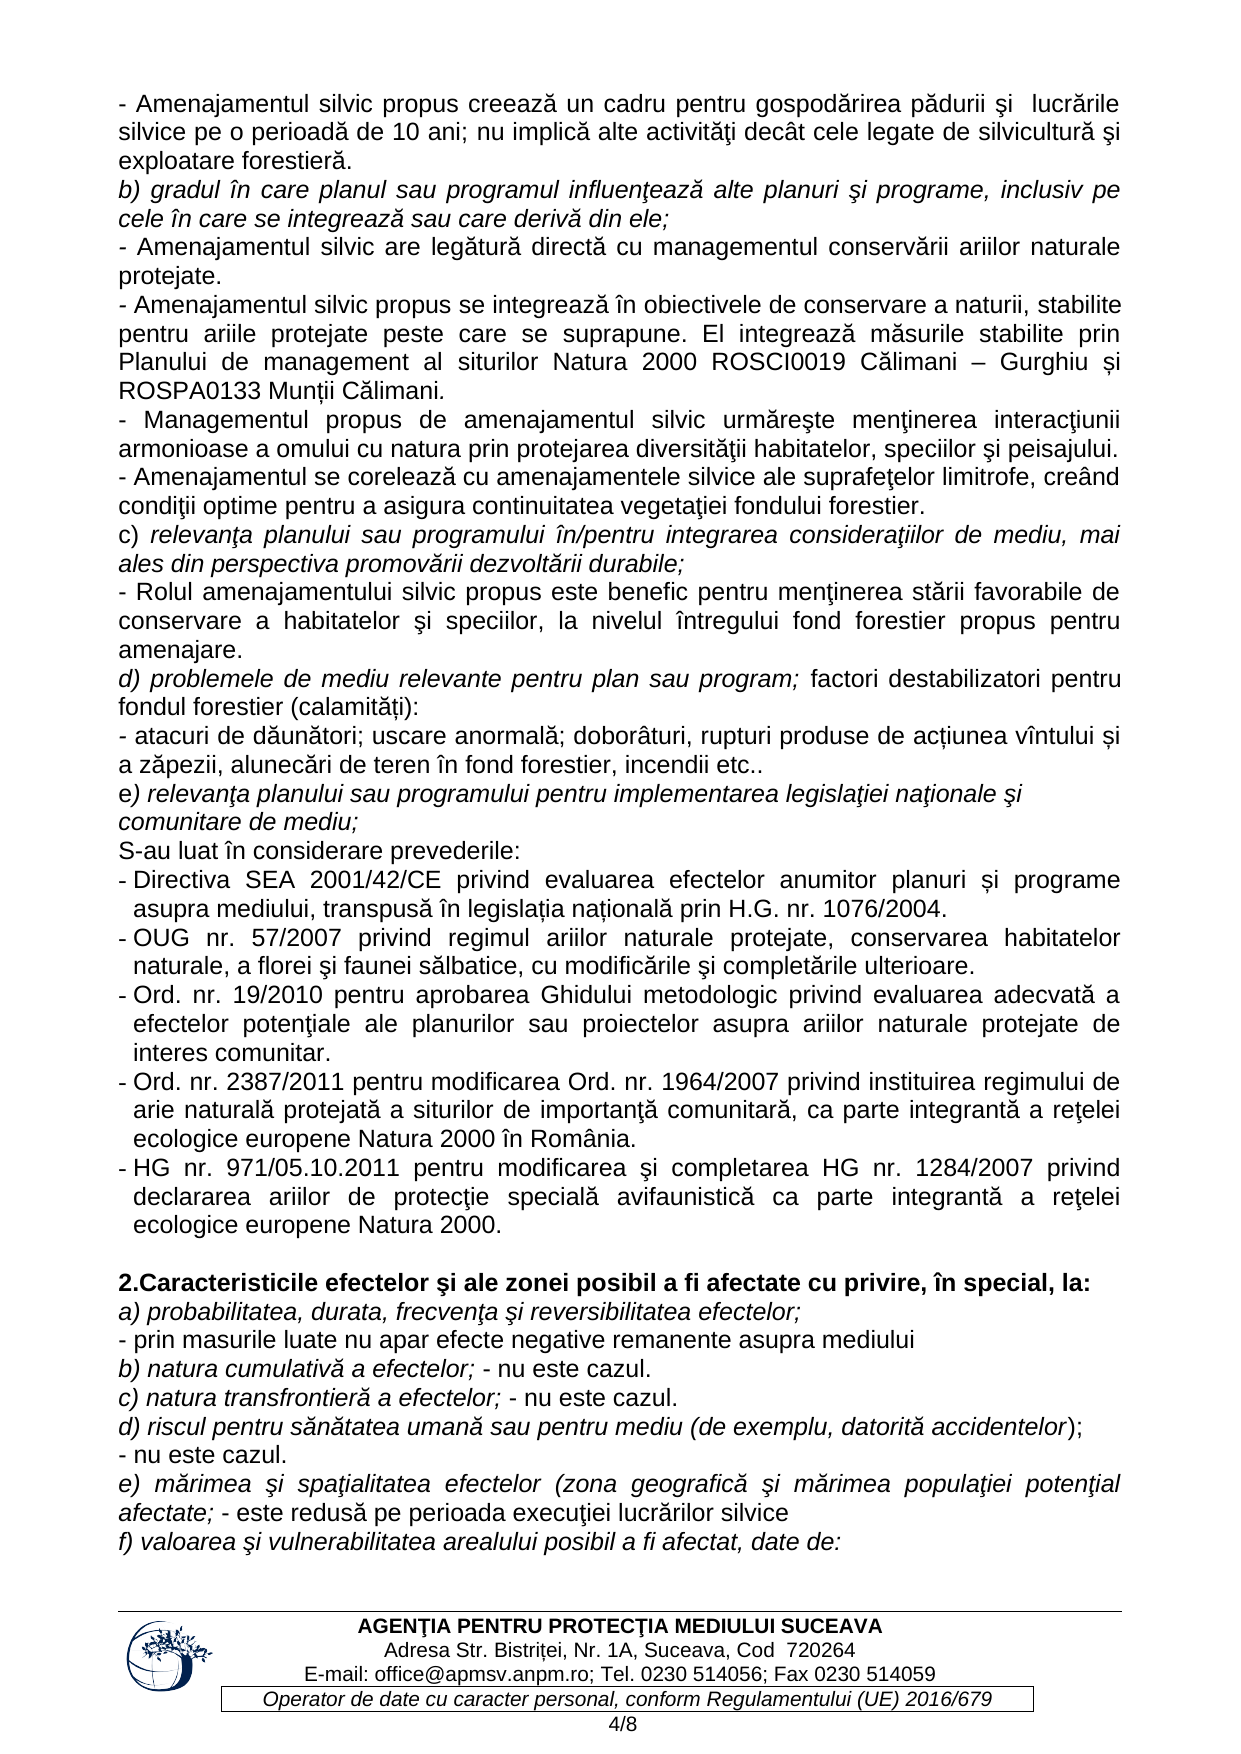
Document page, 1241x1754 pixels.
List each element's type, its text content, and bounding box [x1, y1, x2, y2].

list Ord. nr. 2387/2011 pentru modificarea Ord. nr. 1964/2007 privind instituirea regimului de arie naturală protejată a siturilor de importanţă comunitară, ca parte integrantă a reţelei ecologice europene Natura 2000 în România. [118, 1066, 1122, 1153]
text c) natura transfrontieră a efectelor; - nu este cazul. [118, 1383, 1122, 1412]
text a) probabilitatea, durata, frecvenţa şi reversibilitatea efectelor; [118, 1297, 1122, 1325]
list Directiva SEA 2001/42/CE privind evaluarea efectelor anumitor planuri și programe asupra mediului, transpusă în legislația națională prin H.G. nr. 1076/2004. [118, 865, 1122, 922]
text d) riscul pentru sănătatea umană sau pentru mediu (de exemplu, datorită accidentelor); [118, 1412, 1122, 1440]
text d) problemele de mediu relevante pentru plan sau program; factori destabilizatori pentru fondul forestier (calamități): [118, 664, 1122, 721]
text S-au luat în considerare prevederile: [118, 836, 1122, 865]
text - Amenajamentul se corelează cu amenajamentele silvice ale suprafeţelor limitrofe, creând condiţii optime pentru a asigura continuitatea vegetaţiei fondului forestier. [118, 462, 1122, 520]
text e) mărimea şi spaţialitatea efectelor (zona geografică şi mărimea populaţiei potenţial afectate; - este redusă pe perioada execuţiei lucrărilor silvice [118, 1469, 1122, 1527]
text c) relevanţa planului sau programului în/pentru integrarea consideraţiilor de mediu, mai ales din perspectiva promovării dezvoltării durabile; [118, 520, 1122, 577]
text f) valoarea şi vulnerabilitatea arealului posibil a fi afectat, date de: [118, 1527, 1122, 1555]
text - Rolul amenajamentului silvic propus este benefic pentru menţinerea stării favorabile de conservare a habitatelor şi speciilor, la nivelul întregului fond forestier propus pentru amenajare. [118, 577, 1122, 664]
list HG nr. 971/05.10.2011 pentru modificarea şi completarea HG nr. 1284/2007 privind declararea ariilor de protecţie specială avifaunistică ca parte integrantă a reţelei ecologice europene Natura 2000. [118, 1153, 1122, 1239]
text e) relevanţa planului sau programului pentru implementarea legislaţiei naţionale şi comunitare de mediu; [118, 779, 1122, 836]
text - Amenajamentul silvic propus creează un cadru pentru gospodărirea pădurii şi lucrările silvice pe o perioadă de 10 ani; nu implică alte activităţi decât cele legate de silvicultură şi exploatare forestieră. [118, 89, 1122, 175]
list OUG nr. 57/2007 privind regimul ariilor naturale protejate, conservarea habitatelor naturale, a florei şi faunei sălbatice, cu modificările şi completările ulterioare. [118, 922, 1122, 980]
text - atacuri de dăunători; uscare anormală; doborâturi, rupturi produse de acțiunea vîntului și a zăpezii, alunecări de teren în fond forestier, incendii etc.. [118, 721, 1122, 779]
text - Amenajamentul silvic propus se integrează în obiectivele de conservare a naturii, stabilite pentru ariile protejate peste care se suprapune. El integrează măsurile stabilite prin Planului de management al siturilor Natura 2000 ROSCI0019 Călimani – Gurghiu și ROSPA0133 Munții Călimani. [118, 290, 1122, 405]
text - prin masurile luate nu apar efecte negative remanente asupra mediului [118, 1325, 1122, 1354]
text 2.Caracteristicile efectelor şi ale zonei posibil a fi afectate cu privire, în special, la: [118, 1268, 1122, 1297]
list Ord. nr. 19/2010 pentru aprobarea Ghidului metodologic privind evaluarea adecvată a efectelor potenţiale ale planurilor sau proiectelor asupra ariilor naturale protejate de interes comunitar. [118, 980, 1122, 1066]
text - Amenajamentul silvic are legătură directă cu managementul conservării ariilor naturale protejate. [118, 232, 1122, 290]
text - nu este cazul. [118, 1440, 1122, 1469]
text - Managementul propus de amenajamentul silvic urmăreşte menţinerea interacţiunii armonioase a omului cu natura prin protejarea diversităţii habitatelor, speciilor şi peisajului. [118, 405, 1122, 462]
text b) natura cumulativă a efectelor; - nu este cazul. [118, 1354, 1122, 1383]
text b) gradul în care planul sau programul influenţează alte planuri şi programe, inclusiv pe cele în care se integrează sau care derivă din ele; [118, 175, 1122, 232]
